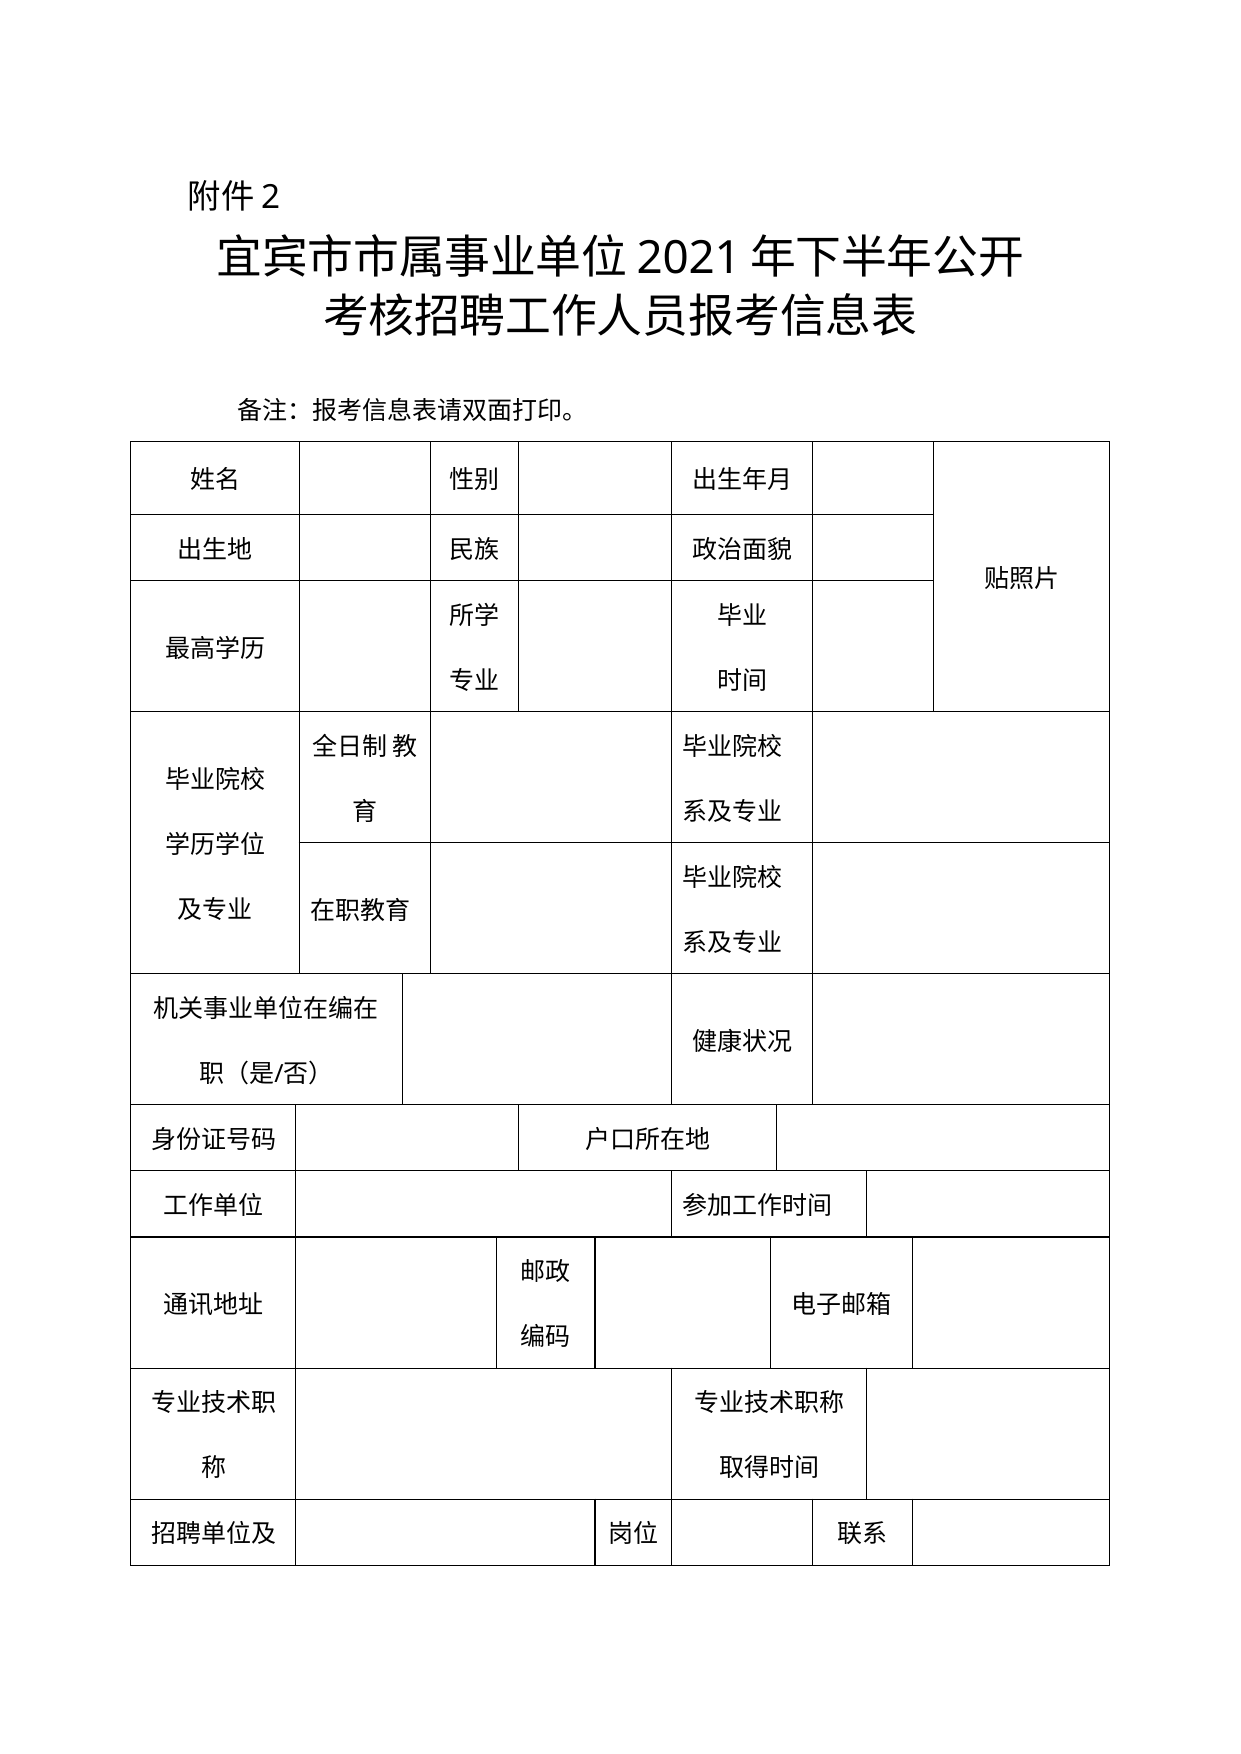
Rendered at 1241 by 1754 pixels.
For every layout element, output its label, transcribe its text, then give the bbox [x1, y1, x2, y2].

table_cell 工作单位 [131, 1171, 295, 1236]
table_cell 户口所在地 [519, 1105, 776, 1170]
table_cell [296, 1105, 518, 1170]
table_cell 毕业 时间 [672, 581, 812, 711]
table_cell [296, 1238, 496, 1367]
table_header 姓名 [131, 442, 299, 514]
table_cell 通讯地址 [131, 1238, 295, 1367]
text 宜宾市市属事业单位2021年下半年公开 [187, 227, 1053, 285]
table_cell 所学专业 [431, 581, 518, 711]
table_header [519, 442, 671, 514]
table_cell 参加工作时间 [672, 1171, 866, 1236]
table_cell [300, 581, 430, 711]
table_cell [519, 515, 671, 580]
table_header 性别 [431, 442, 518, 514]
table_cell [913, 1500, 1109, 1564]
table_cell [777, 1105, 1109, 1170]
table_cell [867, 1171, 1109, 1236]
table_cell 专业技术职称取得时间 [672, 1369, 866, 1498]
table_cell 毕业院校 系及专业 [672, 843, 812, 973]
table_cell [672, 1500, 812, 1564]
table_cell 全日制 教育 [300, 712, 430, 842]
table_cell [296, 1500, 594, 1564]
table_cell [867, 1369, 1109, 1498]
table_cell 健康状况 [672, 974, 812, 1104]
table_cell 机关事业单位在编在职（是/否） [131, 974, 402, 1104]
table_cell [431, 843, 671, 973]
table_cell [403, 974, 671, 1104]
table_cell 岗位代码 [596, 1500, 671, 1564]
text 考核招聘工作人员报考信息表 [187, 285, 1053, 344]
table_cell 邮政 编码 [497, 1238, 594, 1367]
table_header 出生年月 [672, 442, 812, 514]
table_cell 电子邮箱 [771, 1238, 912, 1367]
table_header 贴照片 [934, 442, 1109, 711]
table_cell 招聘单位及岗位名称 [131, 1500, 295, 1564]
table_cell [913, 1238, 1109, 1367]
table_cell 出生地 [131, 515, 299, 580]
table_cell 最高学历 [131, 581, 299, 711]
table_cell [813, 843, 1109, 973]
table_cell 专业技术职称 [131, 1369, 295, 1498]
table_cell [300, 515, 430, 580]
table_cell [813, 712, 1109, 842]
table_cell 联系 电话 [813, 1500, 912, 1564]
table_cell 身份证号码 [131, 1105, 295, 1170]
table_cell [596, 1238, 770, 1367]
table_header [813, 442, 933, 514]
table_cell 毕业院校 系及专业 [672, 712, 812, 842]
table_cell 政治面貌 [672, 515, 812, 580]
table_cell [813, 581, 933, 711]
table_cell [431, 712, 671, 842]
table_cell [296, 1369, 671, 1498]
table_cell 在职教育 [300, 843, 430, 973]
table_header [300, 442, 430, 514]
table_cell 毕业院校 学历学位 及专业 [131, 712, 299, 973]
table_cell [813, 974, 1109, 1104]
table_cell [519, 581, 671, 711]
table_cell [296, 1171, 671, 1236]
text 附件2 [187, 162, 1053, 227]
table_cell [813, 515, 933, 580]
text 备注：报考信息表请双面打印。 [187, 376, 1053, 441]
table_cell 民族 [431, 515, 518, 580]
